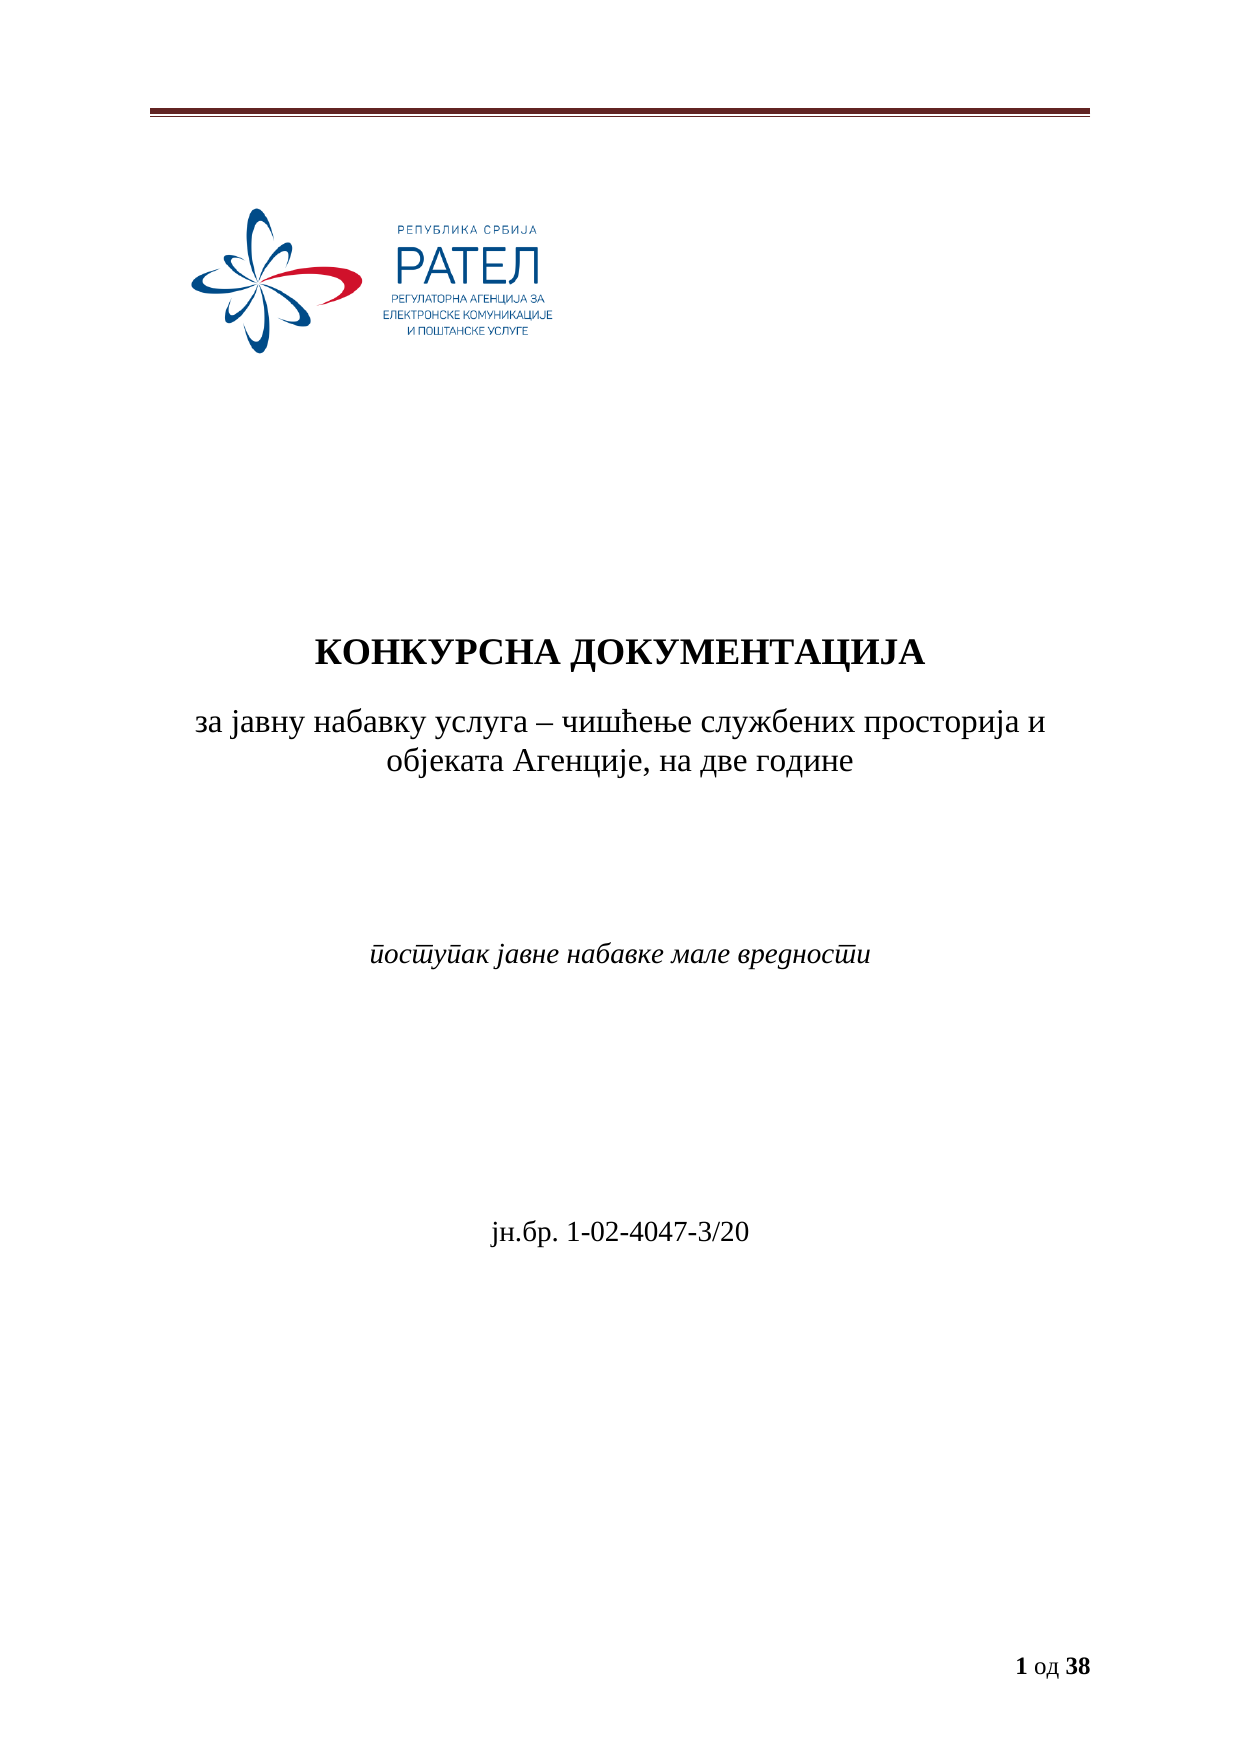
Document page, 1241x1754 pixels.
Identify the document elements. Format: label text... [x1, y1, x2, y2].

picture [187, 203, 557, 357]
text за јавну набавку услуга – чишћење службених просторија и објеката Агенције, на две године [150, 702, 1090, 778]
text КОНКУРСНА ДОКУМЕНТАЦИЈА [150, 630, 1090, 673]
text јн.бр. 1-02-4047-3/20 [150, 1214, 1090, 1248]
text поступак јавне набавке мале вредности [150, 936, 1090, 970]
